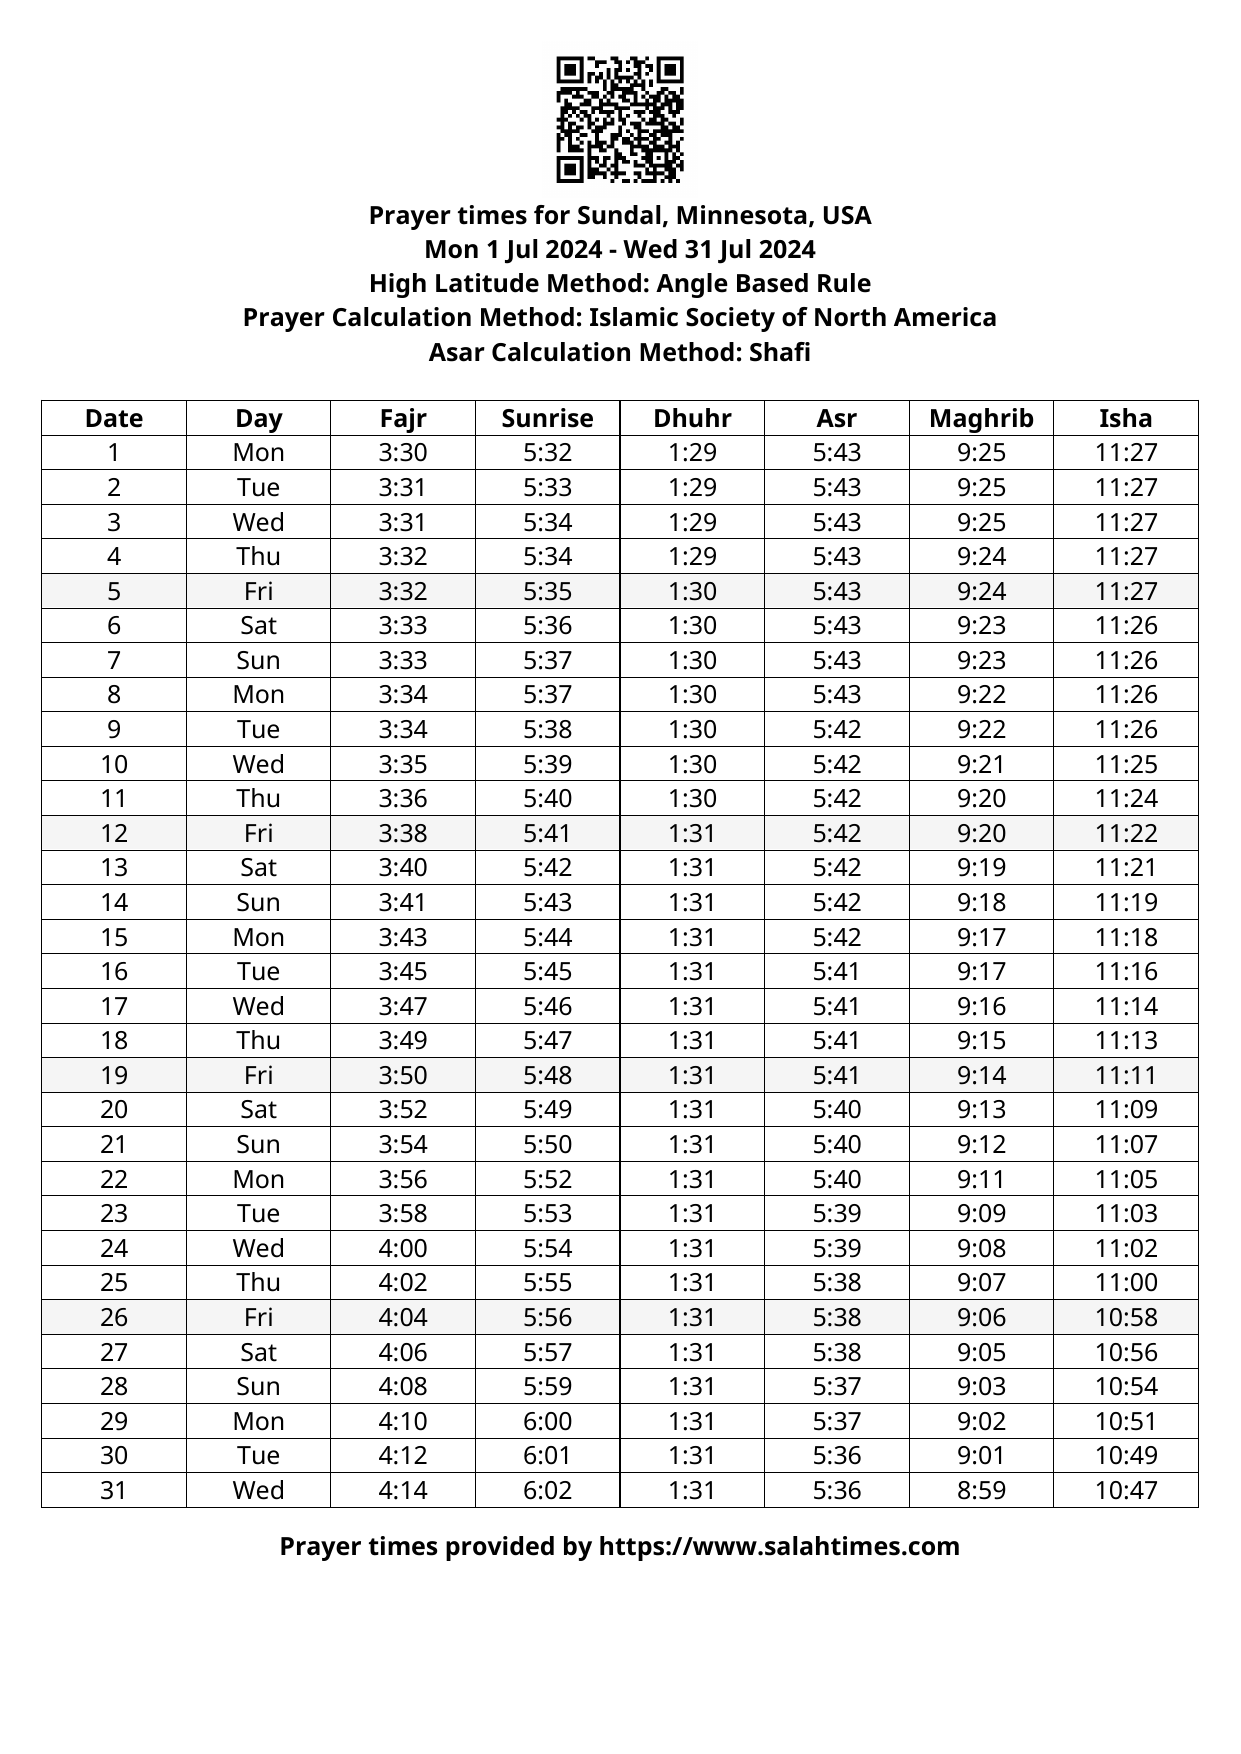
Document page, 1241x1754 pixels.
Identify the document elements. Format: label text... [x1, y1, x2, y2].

table_cell 11:09 [1054, 1093, 1198, 1126]
table_cell 4 [42, 539, 186, 573]
table_cell 5:57 [476, 1335, 619, 1368]
table_cell 5:42 [765, 920, 909, 953]
table_cell Mon [187, 1162, 330, 1195]
table_cell 1:30 [621, 609, 764, 642]
table_cell Thu [187, 1024, 330, 1057]
table_cell 3:30 [331, 436, 475, 469]
table_cell 5:42 [765, 781, 909, 815]
table_cell 4:10 [331, 1404, 475, 1437]
table_cell 4:12 [331, 1439, 475, 1472]
table_cell 5:37 [476, 678, 619, 711]
table_cell 5:53 [476, 1196, 619, 1230]
table_cell 5:49 [476, 1093, 619, 1126]
table_cell 5:43 [765, 539, 909, 573]
table_cell 9:23 [910, 609, 1053, 642]
table_cell 1:29 [621, 470, 764, 504]
table_cell 5:43 [765, 505, 909, 538]
table_cell 5:42 [765, 816, 909, 849]
table_cell 23 [42, 1196, 186, 1230]
table_cell 5:35 [476, 574, 619, 607]
table_cell 5:43 [765, 574, 909, 607]
table_cell 4:14 [331, 1473, 475, 1507]
table_cell 3:43 [331, 920, 475, 953]
table_cell 5:38 [765, 1335, 909, 1368]
table_cell 5:43 [765, 678, 909, 711]
table_cell 18 [42, 1024, 186, 1057]
table_cell 11:05 [1054, 1162, 1198, 1195]
table_cell 5:36 [765, 1439, 909, 1472]
table_cell 4:06 [331, 1335, 475, 1368]
table_cell 11:27 [1054, 470, 1198, 504]
table_cell 1:30 [621, 781, 764, 815]
table_cell 5:33 [476, 470, 619, 504]
table_cell 1:31 [621, 1439, 764, 1472]
table_cell 3 [42, 505, 186, 538]
table_cell 5 [42, 574, 186, 607]
table_cell 6 [42, 609, 186, 642]
table_cell Fri [187, 1058, 330, 1092]
table_cell 3:33 [331, 643, 475, 677]
table_cell 1:31 [621, 1196, 764, 1230]
table_cell 9:21 [910, 747, 1053, 780]
table_cell 9:16 [910, 989, 1053, 1022]
table_header Dhuhr [621, 401, 764, 434]
table_cell 3:47 [331, 989, 475, 1022]
table_cell Sat [187, 1335, 330, 1368]
table_cell 11:26 [1054, 678, 1198, 711]
table_cell 5:42 [765, 851, 909, 884]
table_cell 5:44 [476, 920, 619, 953]
table_cell 5:55 [476, 1266, 619, 1299]
table_cell 5:41 [765, 1024, 909, 1057]
table_cell 9:07 [910, 1266, 1053, 1299]
table_cell 8 [42, 678, 186, 711]
table_cell 1:31 [621, 1266, 764, 1299]
table_cell 9:25 [910, 470, 1053, 504]
table_cell 11:24 [1054, 781, 1198, 815]
table_cell 3:40 [331, 851, 475, 884]
table_cell 12 [42, 816, 186, 849]
table_cell 11:26 [1054, 712, 1198, 746]
table_cell 1:31 [621, 920, 764, 953]
table_cell 1:30 [621, 678, 764, 711]
table_cell Fri [187, 1300, 330, 1334]
table_cell 5:41 [765, 954, 909, 988]
table_cell 1:29 [621, 539, 764, 573]
table_cell 5:46 [476, 989, 619, 1022]
table_cell 5:43 [765, 643, 909, 677]
table_cell 20 [42, 1093, 186, 1126]
table_cell 1:30 [621, 712, 764, 746]
table_cell 5:42 [765, 712, 909, 746]
table_cell 1:31 [621, 1093, 764, 1126]
table_cell 5:42 [765, 885, 909, 919]
table_cell 5:41 [765, 1058, 909, 1092]
table_cell 9:14 [910, 1058, 1053, 1092]
table_cell 1:29 [621, 436, 764, 469]
table_cell 8:59 [910, 1473, 1053, 1507]
table_cell 9:23 [910, 643, 1053, 677]
table_cell Tue [187, 1196, 330, 1230]
table_cell Thu [187, 781, 330, 815]
table_cell 3:54 [331, 1127, 475, 1161]
text Prayer times provided by https://www.salahtimes.com [42, 1528, 1198, 1563]
table_cell 1:31 [621, 989, 764, 1022]
table_cell Wed [187, 747, 330, 780]
table_cell 1:31 [621, 1231, 764, 1264]
table_cell 11:27 [1054, 574, 1198, 607]
table_cell 5:38 [476, 712, 619, 746]
table_cell Fri [187, 574, 330, 607]
table_header Sunrise [476, 401, 619, 434]
table_cell 9:17 [910, 920, 1053, 953]
text Prayer times for Sundal, Minnesota, USA [42, 198, 1198, 232]
table_cell 5:50 [476, 1127, 619, 1161]
table_cell 11:27 [1054, 539, 1198, 573]
table_cell 10:56 [1054, 1335, 1198, 1368]
table_cell 9:22 [910, 712, 1053, 746]
table_cell 5:43 [765, 609, 909, 642]
table_cell 6:01 [476, 1439, 619, 1472]
table_cell 5:43 [476, 885, 619, 919]
table_cell Thu [187, 539, 330, 573]
table_cell 5:40 [765, 1093, 909, 1126]
table_header Day [187, 401, 330, 434]
table_cell 5:32 [476, 436, 619, 469]
table_cell 5:40 [765, 1162, 909, 1195]
table_cell 3:52 [331, 1093, 475, 1126]
table_cell 5:38 [765, 1300, 909, 1334]
table_cell Wed [187, 989, 330, 1022]
text Prayer Calculation Method: Islamic Society of North America [42, 300, 1198, 334]
table_cell 9:05 [910, 1335, 1053, 1368]
table_cell 10:47 [1054, 1473, 1198, 1507]
table_cell 5:40 [765, 1127, 909, 1161]
table_cell 5:41 [476, 816, 619, 849]
table_cell 5:34 [476, 539, 619, 573]
table_cell 9:19 [910, 851, 1053, 884]
picture [542, 41, 699, 198]
table_cell 5:59 [476, 1369, 619, 1403]
table_cell 6:02 [476, 1473, 619, 1507]
table_cell 31 [42, 1473, 186, 1507]
table_cell 5:39 [765, 1196, 909, 1230]
table_cell 9:20 [910, 816, 1053, 849]
table_cell 1:31 [621, 1127, 764, 1161]
table_cell Tue [187, 712, 330, 746]
table_cell 9:06 [910, 1300, 1053, 1334]
table_cell 1:31 [621, 1335, 764, 1368]
table_cell 11:00 [1054, 1266, 1198, 1299]
table_cell 7 [42, 643, 186, 677]
table_cell 28 [42, 1369, 186, 1403]
table_cell 1:31 [621, 1369, 764, 1403]
table_cell 9:18 [910, 885, 1053, 919]
table_cell 27 [42, 1335, 186, 1368]
table_cell 4:00 [331, 1231, 475, 1264]
table_cell 11:16 [1054, 954, 1198, 988]
table_cell 1:31 [621, 816, 764, 849]
table_cell 1:30 [621, 574, 764, 607]
table_cell 3:36 [331, 781, 475, 815]
table_cell 14 [42, 885, 186, 919]
table_cell 25 [42, 1266, 186, 1299]
table_cell Mon [187, 920, 330, 953]
table_cell 10:51 [1054, 1404, 1198, 1437]
table_cell 3:34 [331, 712, 475, 746]
text Asar Calculation Method: Shafi [42, 334, 1198, 368]
table_cell Sun [187, 885, 330, 919]
table_cell 11:18 [1054, 920, 1198, 953]
table_cell 5:38 [765, 1266, 909, 1299]
table_cell 9:20 [910, 781, 1053, 815]
table_cell 1:31 [621, 1058, 764, 1092]
table_cell 2 [42, 470, 186, 504]
table_cell 5:48 [476, 1058, 619, 1092]
table_cell 5:42 [476, 851, 619, 884]
table_cell 5:52 [476, 1162, 619, 1195]
table_cell 5:54 [476, 1231, 619, 1264]
table_header Isha [1054, 401, 1198, 434]
table_cell 3:45 [331, 954, 475, 988]
table_cell Wed [187, 505, 330, 538]
table_cell 5:56 [476, 1300, 619, 1334]
table_cell 3:33 [331, 609, 475, 642]
table_cell 9:09 [910, 1196, 1053, 1230]
table_cell 3:35 [331, 747, 475, 780]
text Mon 1 Jul 2024 - Wed 31 Jul 2024 [42, 232, 1198, 266]
table_cell 24 [42, 1231, 186, 1264]
table_cell Tue [187, 470, 330, 504]
table_cell 19 [42, 1058, 186, 1092]
table_cell Wed [187, 1231, 330, 1264]
table_cell 3:32 [331, 574, 475, 607]
table_cell Sat [187, 1093, 330, 1126]
table_cell 9:24 [910, 539, 1053, 573]
table_cell 10:58 [1054, 1300, 1198, 1334]
table_cell Tue [187, 1439, 330, 1472]
table_cell 1:31 [621, 1300, 764, 1334]
table_header Date [42, 401, 186, 434]
table_cell 9:03 [910, 1369, 1053, 1403]
table_cell 1:31 [621, 1473, 764, 1507]
table_cell 4:04 [331, 1300, 475, 1334]
table_cell 9:02 [910, 1404, 1053, 1437]
table_cell Thu [187, 1266, 330, 1299]
table_cell 5:34 [476, 505, 619, 538]
table_cell 5:42 [765, 747, 909, 780]
table_cell 11:27 [1054, 505, 1198, 538]
table_cell 5:41 [765, 989, 909, 1022]
table_cell 15 [42, 920, 186, 953]
table_cell 1:31 [621, 851, 764, 884]
table_cell 11:07 [1054, 1127, 1198, 1161]
table_cell 3:58 [331, 1196, 475, 1230]
table_cell 11:25 [1054, 747, 1198, 780]
table_cell 4:08 [331, 1369, 475, 1403]
table_cell 17 [42, 989, 186, 1022]
table_cell 1:29 [621, 505, 764, 538]
table_cell 5:45 [476, 954, 619, 988]
table_cell 5:39 [476, 747, 619, 780]
table_cell 3:49 [331, 1024, 475, 1057]
table_cell 3:41 [331, 885, 475, 919]
table_cell 11:14 [1054, 989, 1198, 1022]
table_cell 3:38 [331, 816, 475, 849]
table_cell Wed [187, 1473, 330, 1507]
table_cell 5:36 [765, 1473, 909, 1507]
table_cell 10:49 [1054, 1439, 1198, 1472]
table_cell 1:30 [621, 643, 764, 677]
table_cell 3:34 [331, 678, 475, 711]
table_cell 9:11 [910, 1162, 1053, 1195]
table_cell 9 [42, 712, 186, 746]
table_cell 1:31 [621, 1024, 764, 1057]
table_cell 1 [42, 436, 186, 469]
table_cell 6:00 [476, 1404, 619, 1437]
table_cell Sat [187, 851, 330, 884]
table_cell 5:40 [476, 781, 619, 815]
table_header Maghrib [910, 401, 1053, 434]
table_cell 11:13 [1054, 1024, 1198, 1057]
table_cell 29 [42, 1404, 186, 1437]
table_cell 9:01 [910, 1439, 1053, 1472]
table_cell Mon [187, 678, 330, 711]
table_cell 10:54 [1054, 1369, 1198, 1403]
table_cell 11:02 [1054, 1231, 1198, 1264]
table_cell 11:11 [1054, 1058, 1198, 1092]
table_cell 11:26 [1054, 643, 1198, 677]
table_cell 5:43 [765, 470, 909, 504]
table_cell 9:17 [910, 954, 1053, 988]
table_cell 11:03 [1054, 1196, 1198, 1230]
table_cell 5:43 [765, 436, 909, 469]
table_cell 1:30 [621, 747, 764, 780]
table_cell 1:31 [621, 1404, 764, 1437]
table_cell 26 [42, 1300, 186, 1334]
table_cell 9:08 [910, 1231, 1053, 1264]
table_cell 3:31 [331, 505, 475, 538]
table_cell Sun [187, 1127, 330, 1161]
table_cell 11:22 [1054, 816, 1198, 849]
table_cell 9:13 [910, 1093, 1053, 1126]
text High Latitude Method: Angle Based Rule [42, 266, 1198, 300]
table_cell 5:37 [765, 1369, 909, 1403]
table_cell 5:36 [476, 609, 619, 642]
table_cell Fri [187, 816, 330, 849]
table_header Asr [765, 401, 909, 434]
table_cell Sat [187, 609, 330, 642]
table_cell 5:47 [476, 1024, 619, 1057]
table_cell 3:31 [331, 470, 475, 504]
table_cell Mon [187, 436, 330, 469]
table_cell 3:50 [331, 1058, 475, 1092]
table_cell 30 [42, 1439, 186, 1472]
table_cell 5:39 [765, 1231, 909, 1264]
table_cell 5:37 [765, 1404, 909, 1437]
table_cell 11:19 [1054, 885, 1198, 919]
table_cell 21 [42, 1127, 186, 1161]
table_header Fajr [331, 401, 475, 434]
table_cell 1:31 [621, 954, 764, 988]
table_cell 4:02 [331, 1266, 475, 1299]
table_cell Mon [187, 1404, 330, 1437]
table_cell 9:15 [910, 1024, 1053, 1057]
table_cell 3:32 [331, 539, 475, 573]
table_cell 13 [42, 851, 186, 884]
table_cell 11:26 [1054, 609, 1198, 642]
table_cell 22 [42, 1162, 186, 1195]
table_cell 11:27 [1054, 436, 1198, 469]
table_cell Sun [187, 643, 330, 677]
table_cell Tue [187, 954, 330, 988]
table_cell 11:21 [1054, 851, 1198, 884]
table_cell 9:24 [910, 574, 1053, 607]
table_cell 9:25 [910, 436, 1053, 469]
table_cell 9:22 [910, 678, 1053, 711]
table_cell 3:56 [331, 1162, 475, 1195]
table_cell 9:12 [910, 1127, 1053, 1161]
table_cell 10 [42, 747, 186, 780]
table_cell 11 [42, 781, 186, 815]
table_cell 1:31 [621, 1162, 764, 1195]
table_cell 9:25 [910, 505, 1053, 538]
table_cell 1:31 [621, 885, 764, 919]
table_cell Sun [187, 1369, 330, 1403]
table_cell 5:37 [476, 643, 619, 677]
table_cell 16 [42, 954, 186, 988]
